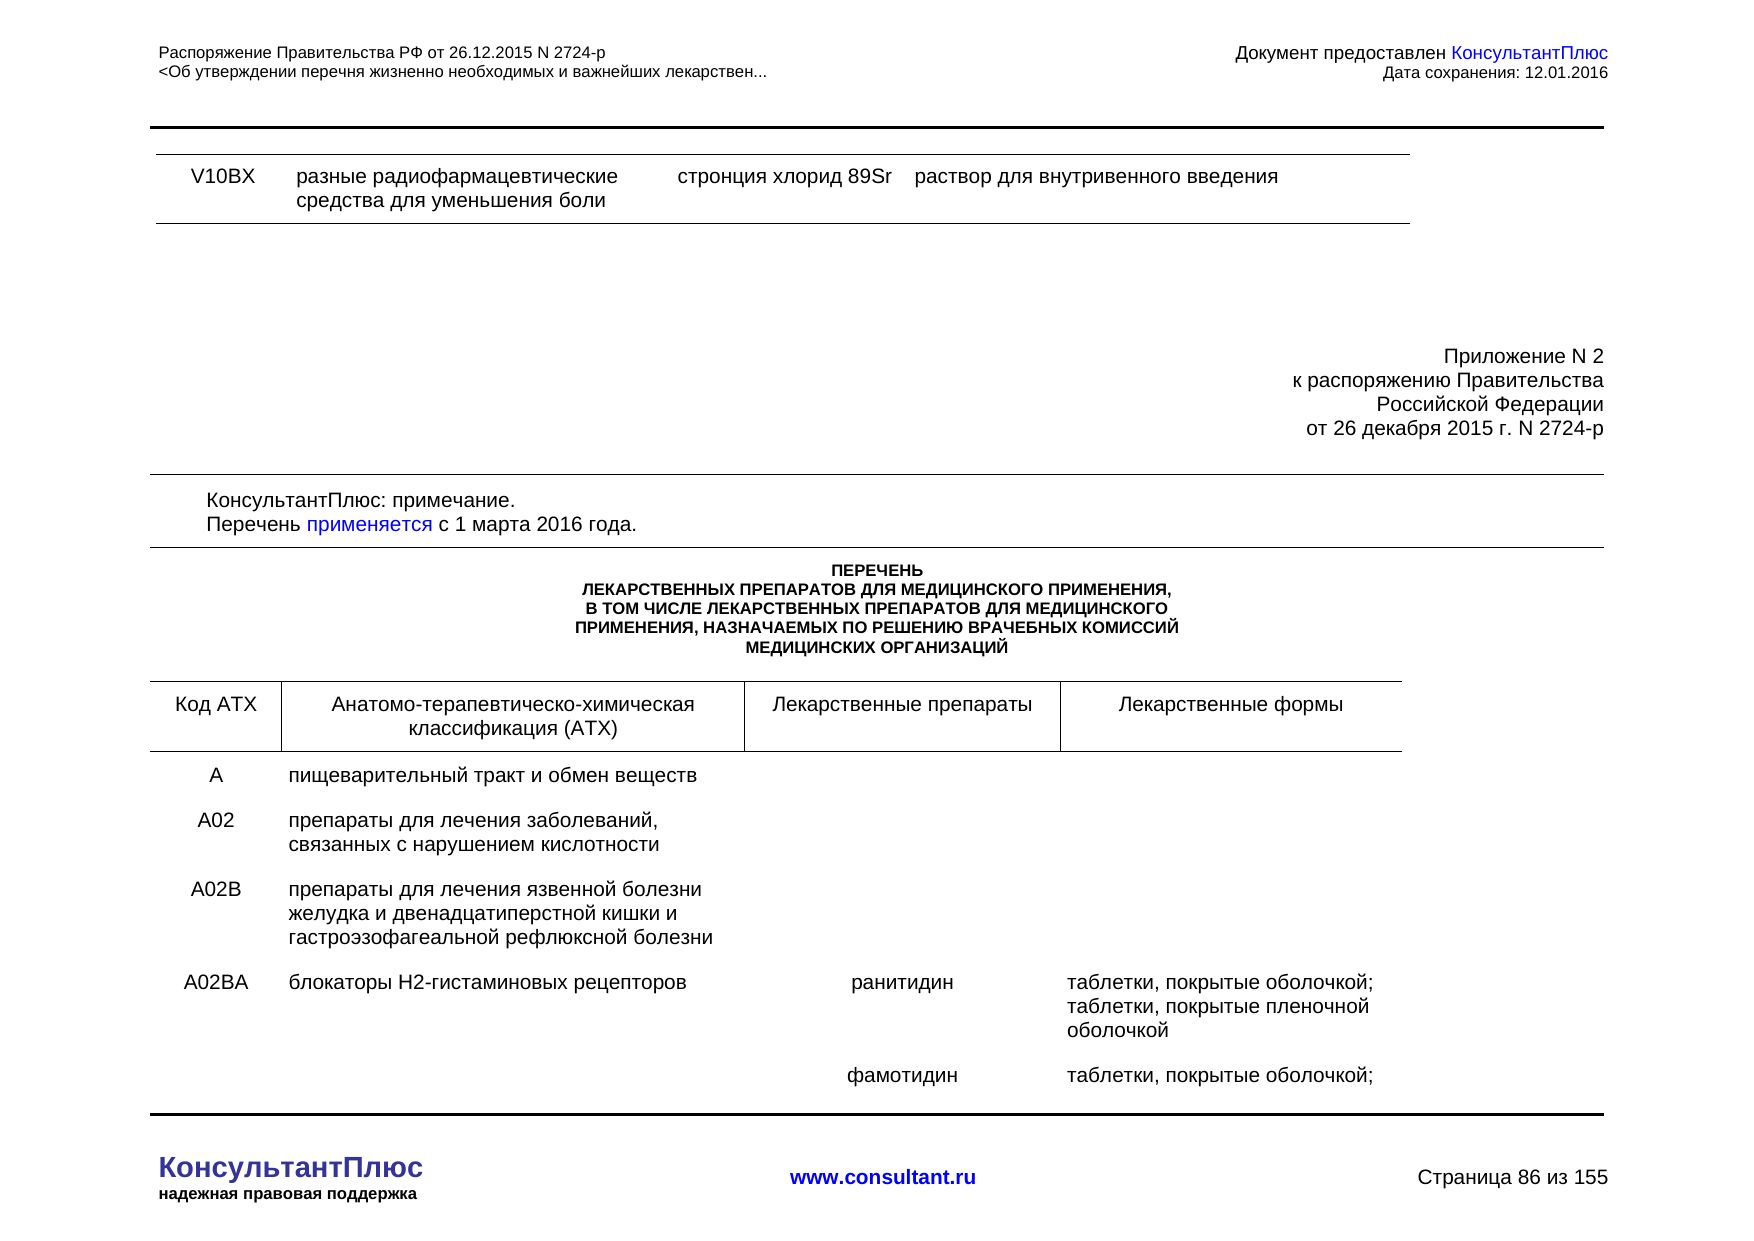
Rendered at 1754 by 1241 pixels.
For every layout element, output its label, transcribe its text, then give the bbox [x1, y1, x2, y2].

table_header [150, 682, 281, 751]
text к распоряжению Правительства [150, 367, 1604, 391]
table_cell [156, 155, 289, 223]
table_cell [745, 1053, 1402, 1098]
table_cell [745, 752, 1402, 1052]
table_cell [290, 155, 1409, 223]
text Перечень применяется с 1 марта 2016 года. [150, 512, 1604, 536]
title ЛЕКАРСТВЕННЫХ ПРЕПАРАТОВ ДЛЯ МЕДИЦИНСКОГО ПРИМЕНЕНИЯ, [150, 580, 1604, 599]
title ПЕРЕЧЕНЬ [150, 561, 1604, 580]
title ПРИМЕНЕНИЯ, НАЗНАЧАЕМЫХ ПО РЕШЕНИЮ ВРАЧЕБНЫХ КОМИССИЙ [150, 618, 1604, 637]
text КонсультантПлюс: примечание. [150, 488, 1604, 512]
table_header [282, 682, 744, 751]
text от 26 декабря 2015 г. N 2724-р [150, 415, 1604, 439]
text Российской Федерации [150, 391, 1604, 415]
text Приложение N 2 [150, 343, 1604, 367]
title МЕДИЦИНСКИХ ОРГАНИЗАЦИЙ [150, 637, 1604, 657]
title В ТОМ ЧИСЛЕ ЛЕКАРСТВЕННЫХ ПРЕПАРАТОВ ДЛЯ МЕДИЦИНСКОГО [150, 599, 1604, 618]
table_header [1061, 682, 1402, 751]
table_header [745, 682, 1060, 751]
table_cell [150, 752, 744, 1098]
